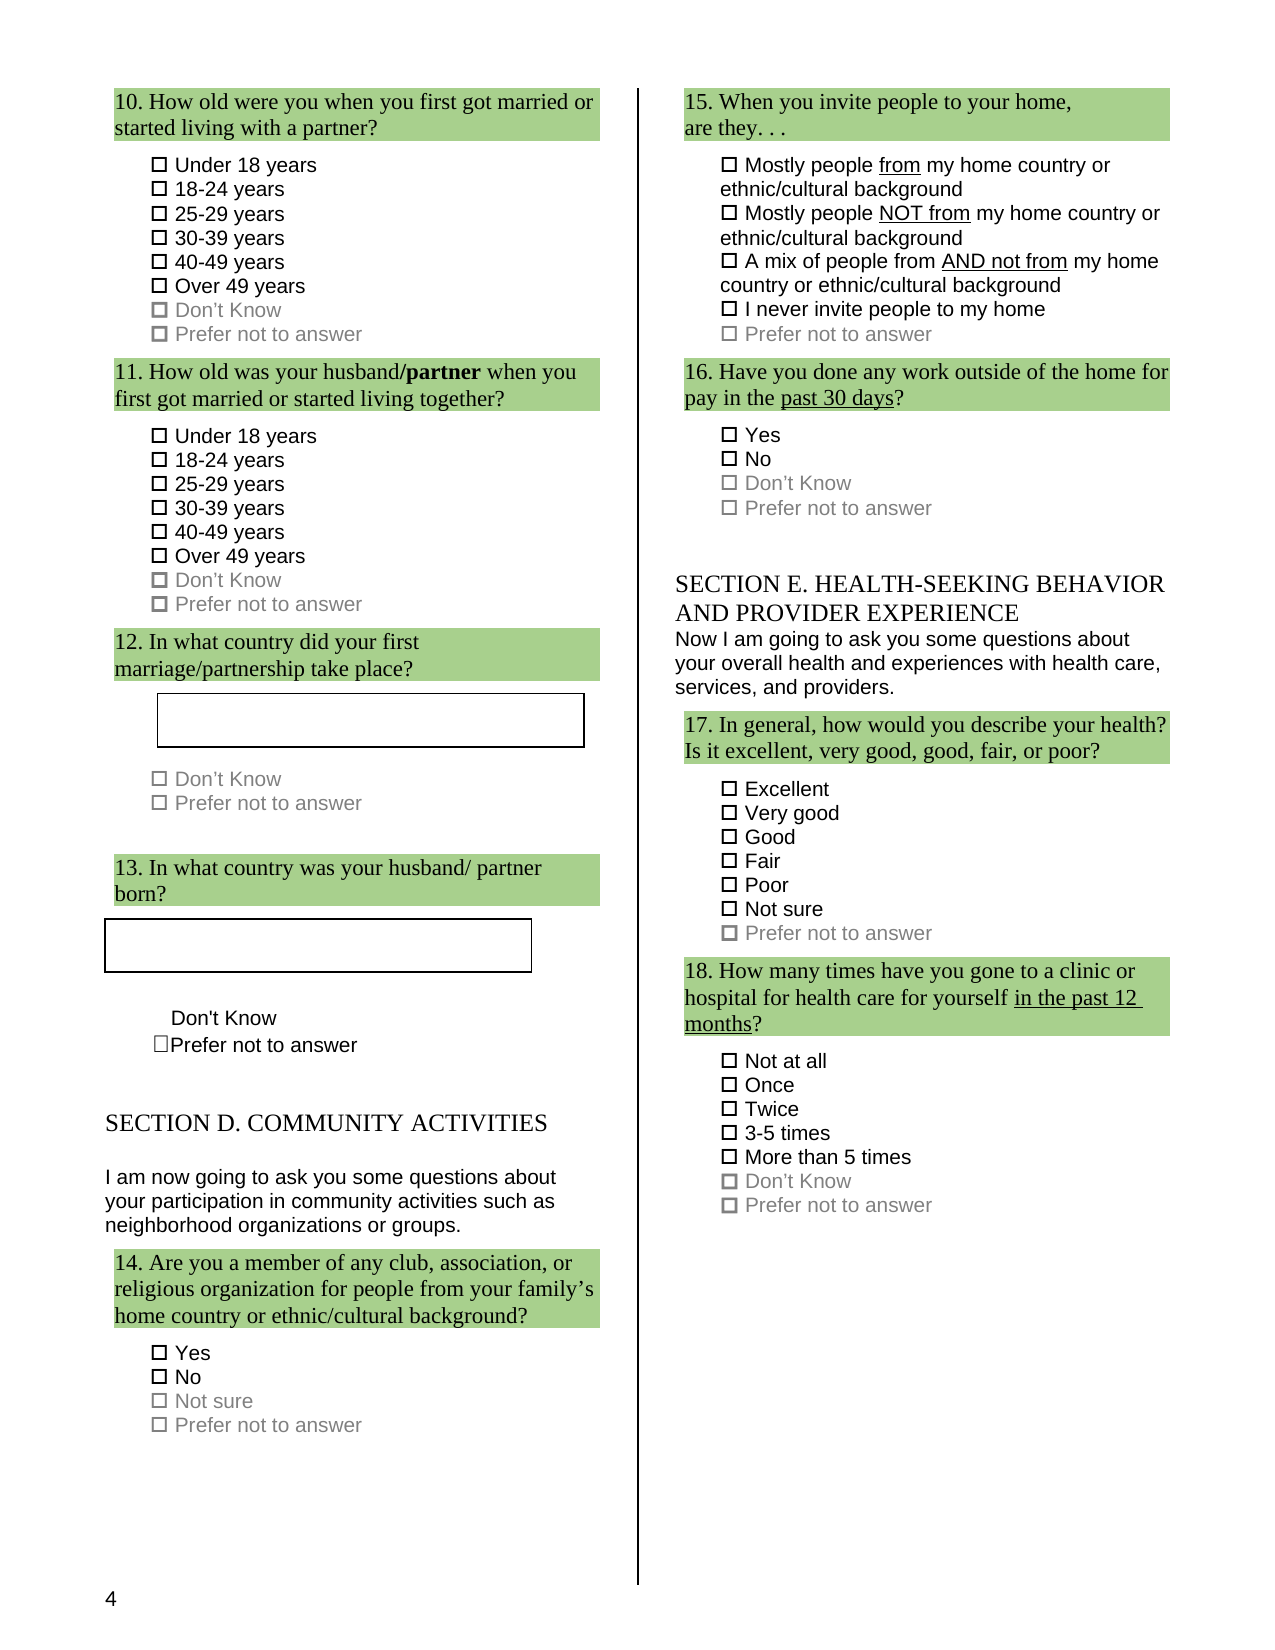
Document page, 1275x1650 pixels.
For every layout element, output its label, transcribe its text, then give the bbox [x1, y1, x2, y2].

text Now I am going to ask you some questions about your overall health and experiences with health care, services, and providers. [675, 627, 1170, 699]
text 40-49 years [150, 249, 600, 273]
text Mostly people NOT from my home country or ethnic/cultural background [720, 201, 1170, 249]
text 15. When you invite people to your home, are they. . . [684, 88, 1170, 141]
text Prefer not to answer [720, 921, 1170, 945]
text Good [720, 824, 1170, 849]
text 18-24 years [150, 447, 600, 472]
text 14. Are you a member of any club, association, or religious organization for people from your family’s home country or ethnic/cultural background? [114, 1249, 600, 1328]
text Don’t Know [720, 1169, 1170, 1193]
text Don’t Know [150, 298, 600, 322]
text Yes [720, 423, 1170, 447]
text Not sure [720, 897, 1170, 921]
text Don’t Know [150, 767, 600, 791]
text Not sure [150, 1389, 600, 1413]
text Over 49 years [150, 273, 600, 298]
text 25-29 years [150, 201, 600, 225]
text Prefer not to answer [150, 592, 600, 616]
text 30-39 years [150, 496, 600, 520]
text Once [720, 1073, 1170, 1097]
text 30-39 years [150, 225, 600, 249]
text 18-24 years [150, 177, 600, 201]
text Very good [720, 801, 1170, 824]
text Prefer not to answer [150, 1413, 600, 1437]
text I am now going to ask you some questions about your participation in community activities such as neighborhood organizations or groups. [105, 1137, 600, 1237]
text Poor [720, 873, 1170, 897]
text Under 18 years [150, 423, 600, 447]
text Don't Know [152, 1003, 600, 1030]
text Not at all [720, 1049, 1170, 1073]
text 10. How old were you when you first got married or started living with a partner? [114, 88, 600, 141]
text Excellent [720, 776, 1170, 801]
text 40-49 years [150, 520, 600, 544]
text Don’t Know [150, 568, 600, 592]
text 13. In what country was your husband/ partner born? [114, 854, 600, 906]
text No [720, 447, 1170, 471]
text 16. Have you done any work outside of the home for pay in the past 30 days? [684, 358, 1170, 411]
text 17. In general, how would you describe your health? Is it excellent, very good, good, fair, or poor? [684, 711, 1170, 764]
text Prefer not to answer [720, 1193, 1170, 1217]
text Over 49 years [150, 544, 600, 568]
subtitle SECTION E. HEALTH-SEEKING BEHAVIOR AND PROVIDER EXPERIENCE [675, 569, 1170, 627]
text Yes [150, 1341, 600, 1365]
text 18. How many times have you gone to a clinic or hospital for health care for yourself in the past 12 months? [684, 957, 1170, 1036]
text 25-29 years [150, 472, 600, 496]
text Under 18 years [150, 153, 600, 177]
text Twice [720, 1097, 1170, 1121]
text A mix of people from AND not from my home country or ethnic/cultural background [720, 249, 1170, 297]
text 3-5 times [720, 1121, 1170, 1145]
text Mostly people from my home country or ethnic/cultural background [720, 153, 1170, 201]
text More than 5 times [720, 1145, 1170, 1169]
text I never invite people to my home [720, 297, 1170, 321]
text Prefer not to answer [105, 1030, 600, 1058]
text Don’t Know [720, 471, 1170, 495]
text Prefer not to answer [150, 322, 600, 346]
text Prefer not to answer [150, 791, 600, 815]
subtitle SECTION D. COMMUNITY ACTIVITIES [105, 1108, 600, 1137]
text No [150, 1365, 600, 1389]
text 12. In what country did your first marriage/partnership take place? [114, 628, 600, 681]
text Fair [720, 849, 1170, 873]
text Prefer not to answer [720, 321, 1170, 345]
text Prefer not to answer [720, 495, 1170, 519]
text 11. How old was your husband/partner when you first got married or started living together? [114, 358, 600, 411]
